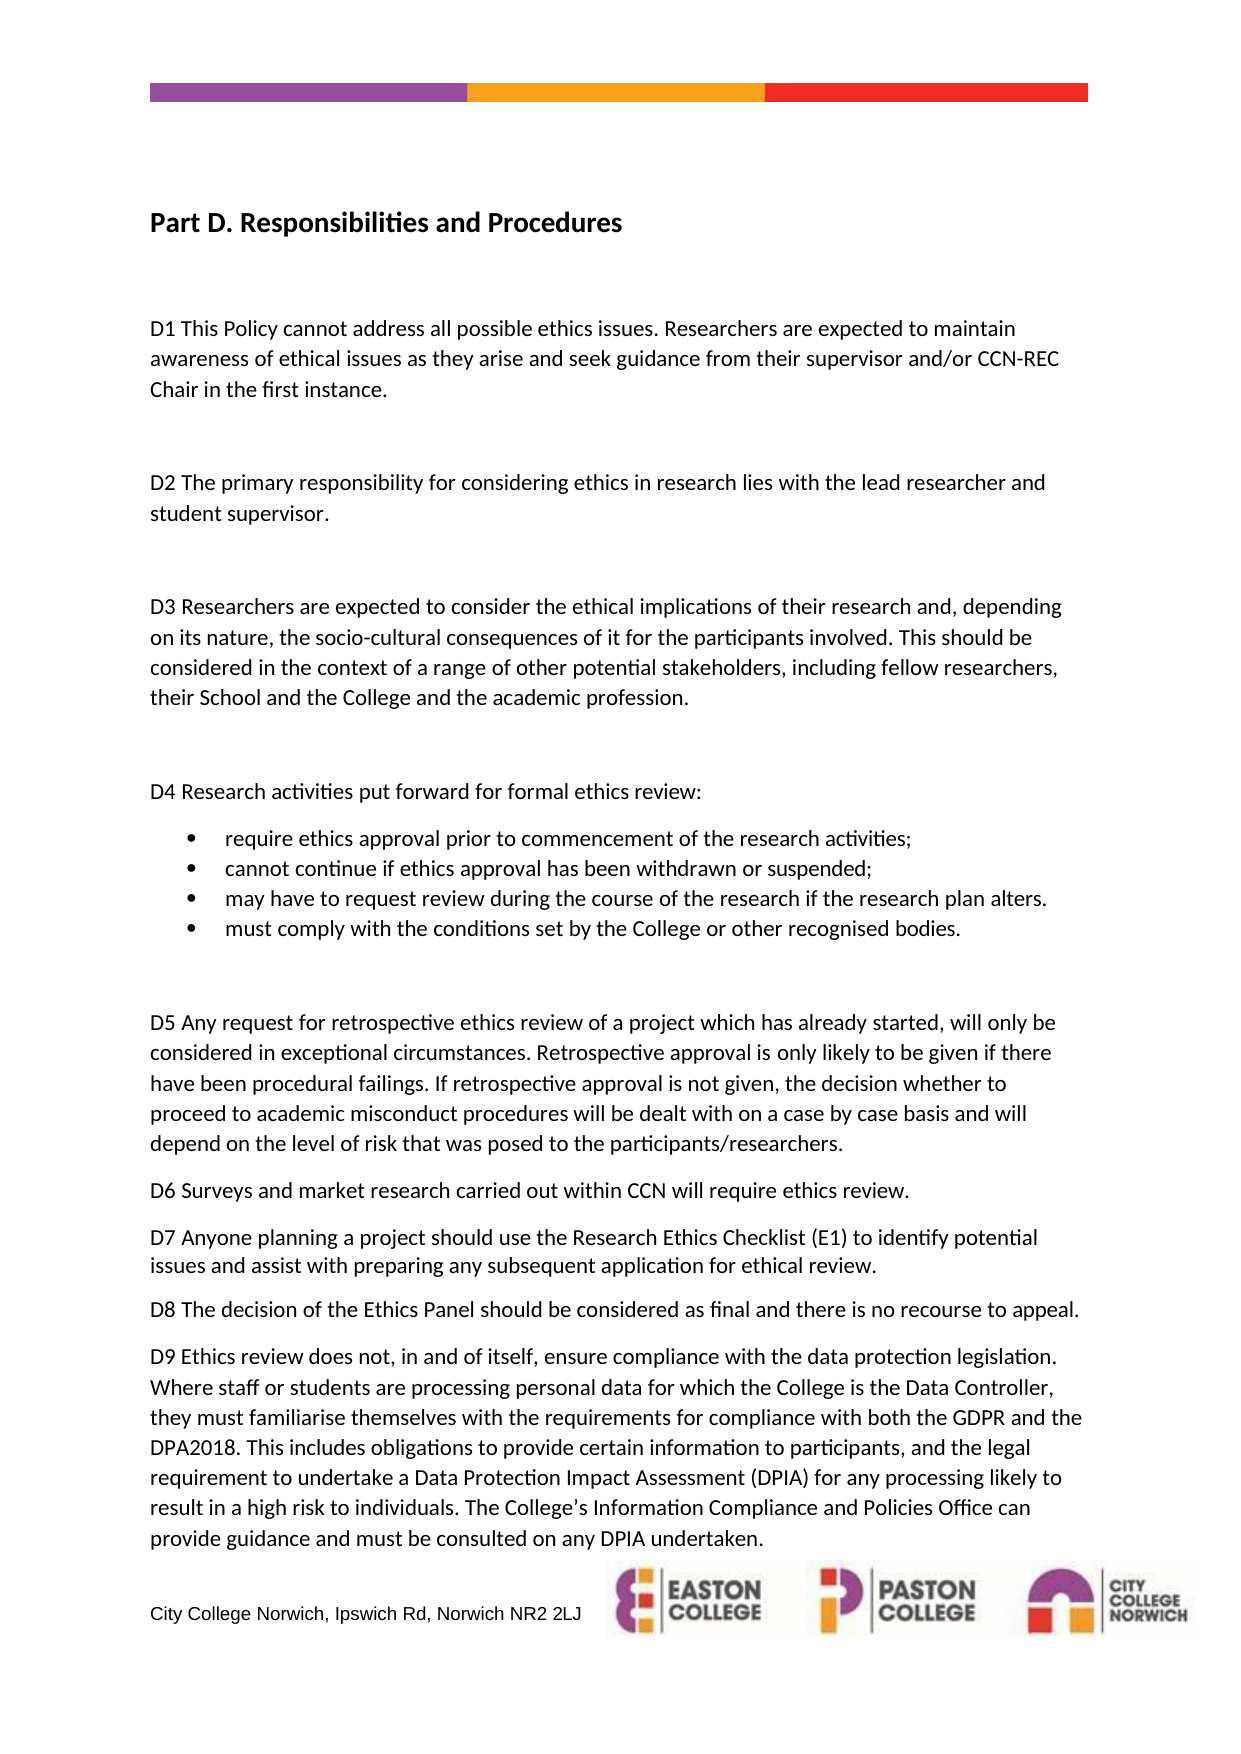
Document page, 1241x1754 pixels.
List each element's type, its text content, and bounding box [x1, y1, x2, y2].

text D6 Surveys and market research carried out within CCN will require ethics review. [150, 1176, 1103, 1204]
list cannot continue if ethics approval has been withdrawn or suspended; [187, 854, 1103, 882]
text D4 Research activities put forward for formal ethics review: [150, 777, 1103, 805]
picture [606, 1560, 1199, 1642]
text D3 Researchers are expected to consider the ethical implications of their research and, depending on its nature, the socio-cultural consequences of it for the participants involved. This should be considered in the context of a range of other potential stakeholders, including fellow researchers, their School and the College and the academic profession. [150, 592, 1079, 711]
text D9 Ethics review does not, in and of itself, ensure compliance with the data protection legislation. Where staff or students are processing personal data for which the College is the Data Controller, they must familiarise themselves with the requirements for compliance with both the GDPR and the DPA2018. This includes obligations to provide certain information to participants, and the legal requirement to undertake a Data Protection Impact Assessment (DPIA) for any processing likely to result in a high risk to individuals. The College’s Information Compliance and Policies Office can provide guidance and must be consulted on any DPIA undertaken. [150, 1342, 1085, 1552]
text D1 This Policy cannot address all possible ethics issues. Researchers are expected to maintain awareness of ethical issues as they arise and seek guidance from their supervisor and/or CCN-REC Chair in the first instance. [150, 314, 1085, 403]
text D7 Anyone planning a project should use the Research Ethics Checklist (E1) to identify potential issues and assist with preparing any subsequent application for ethical review. [150, 1223, 1085, 1279]
list must comply with the conditions set by the College or other recognised bodies. [187, 914, 1103, 942]
picture [150, 83, 1089, 102]
text D5 Any request for retrospective ethics review of a project which has already started, will only be considered in exceptional circumstances. Retrospective approval is only likely to be given if there have been procedural failings. If retrospective approval is not given, the decision whether to proceed to academic misconduct procedures will be dealt with on a case by case basis and will depend on the level of risk that was posed to the participants/researchers. [150, 1008, 1079, 1157]
list require ethics approval prior to commencement of the research activities; [187, 824, 1103, 852]
list may have to request review during the course of the research if the research plan alters. [187, 884, 1103, 912]
subtitle Part D. Responsibilities and Procedures [150, 204, 1103, 240]
text D8 The decision of the Ethics Panel should be considered as final and there is no recourse to appeal. [150, 1296, 1103, 1324]
text D2 The primary responsibility for considering ethics in research lies with the lead researcher and student supervisor. [150, 468, 1103, 527]
